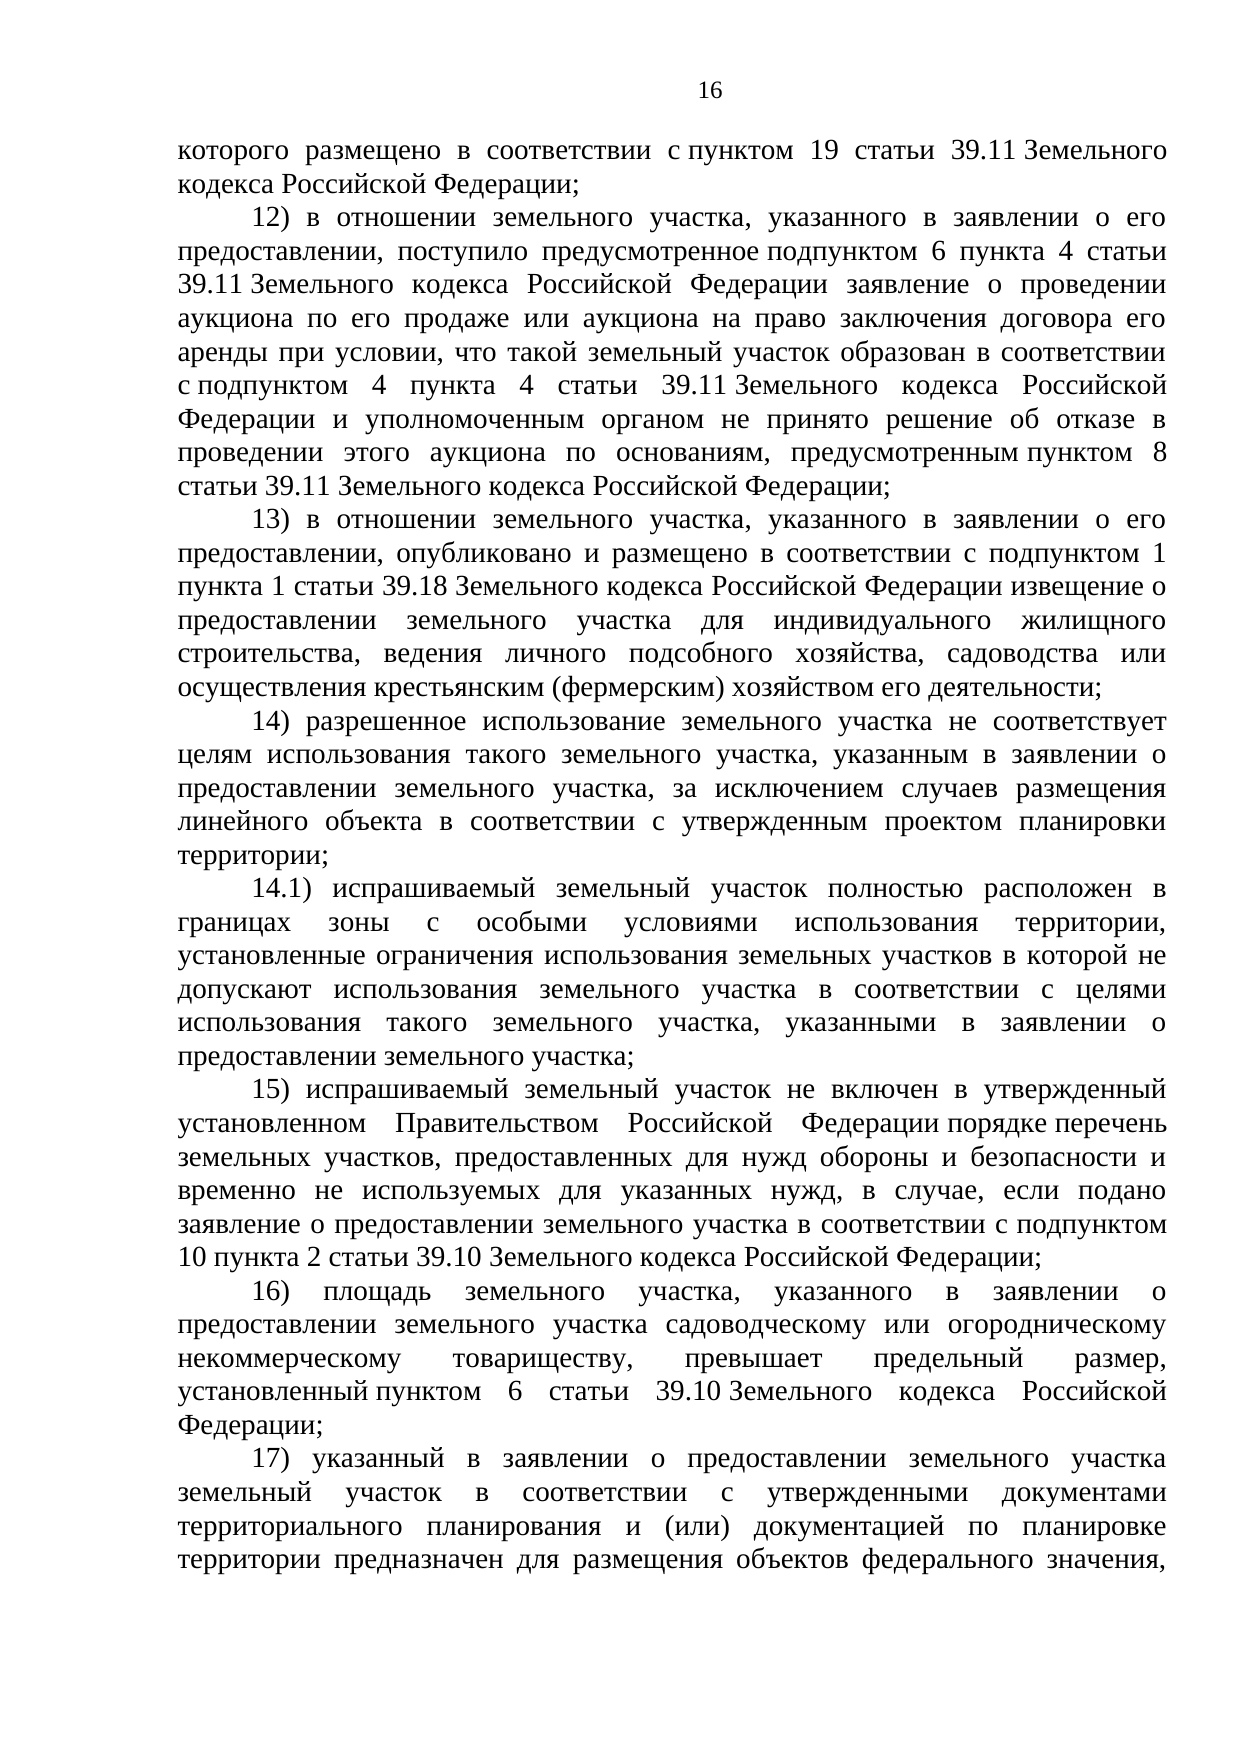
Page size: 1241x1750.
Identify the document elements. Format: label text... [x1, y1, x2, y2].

text 12) в отношении земельного участка, указанного в заявлении о его предоставлении, поступило предусмотренное подпунктом 6 пункта 4 статьи 39.11 Земельного кодекса Российской Федерации заявление о проведении аукциона по его продаже или аукциона на право заключения договора его аренды при условии, что такой земельный участок образован в соответствии с подпунктом 4 пункта 4 статьи 39.11 Земельного кодекса Российской Федерации и уполномоченным органом не принято решение об отказе в проведении этого аукциона по основаниям, предусмотренным пунктом 8 статьи 39.11 Земельного кодекса Российской Федерации; [177, 199, 1167, 501]
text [177, 1441, 1167, 1575]
text 16) площадь земельного участка, указанного в заявлении о предоставлении земельного участка садоводческому или огородническому некоммерческому товариществу, превышает предельный размер, установленный пунктом 6 статьи 39.10 Земельного кодекса Российской Федерации; [177, 1273, 1167, 1441]
text 15) испрашиваемый земельный участок не включен в утвержденный установленном Правительством Российской Федерации порядке перечень земельных участков, предоставленных для нужд обороны и безопасности и временно не используемых для указанных нужд, в случае, если подано заявление о предоставлении земельного участка в соответствии с подпунктом 10 пункта 2 статьи 39.10 Земельного кодекса Российской Федерации; [177, 1072, 1167, 1273]
text 14) разрешенное использование земельного участка не соответствует целям использования такого земельного участка, указанным в заявлении о предоставлении земельного участка, за исключением случаев размещения линейного объекта в соответствии с утвержденным проектом планировки территории; [177, 703, 1167, 870]
text 13) в отношении земельного участка, указанного в заявлении о его предоставлении, опубликовано и размещено в соответствии с подпунктом 1 пункта 1 статьи 39.18 Земельного кодекса Российской Федерации извещение о предоставлении земельного участка для индивидуального жилищного строительства, ведения личного подсобного хозяйства, садоводства или осуществления крестьянским (фермерским) хозяйством его деятельности; [177, 501, 1167, 703]
text 14.1) испрашиваемый земельный участок полностью расположен в границах зоны с особыми условиями использования территории, установленные ограничения использования земельных участков в которой не допускают использования земельного участка в соответствии с целями использования такого земельного участка, указанными в заявлении о предоставлении земельного участка; [177, 870, 1167, 1072]
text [177, 132, 1167, 199]
